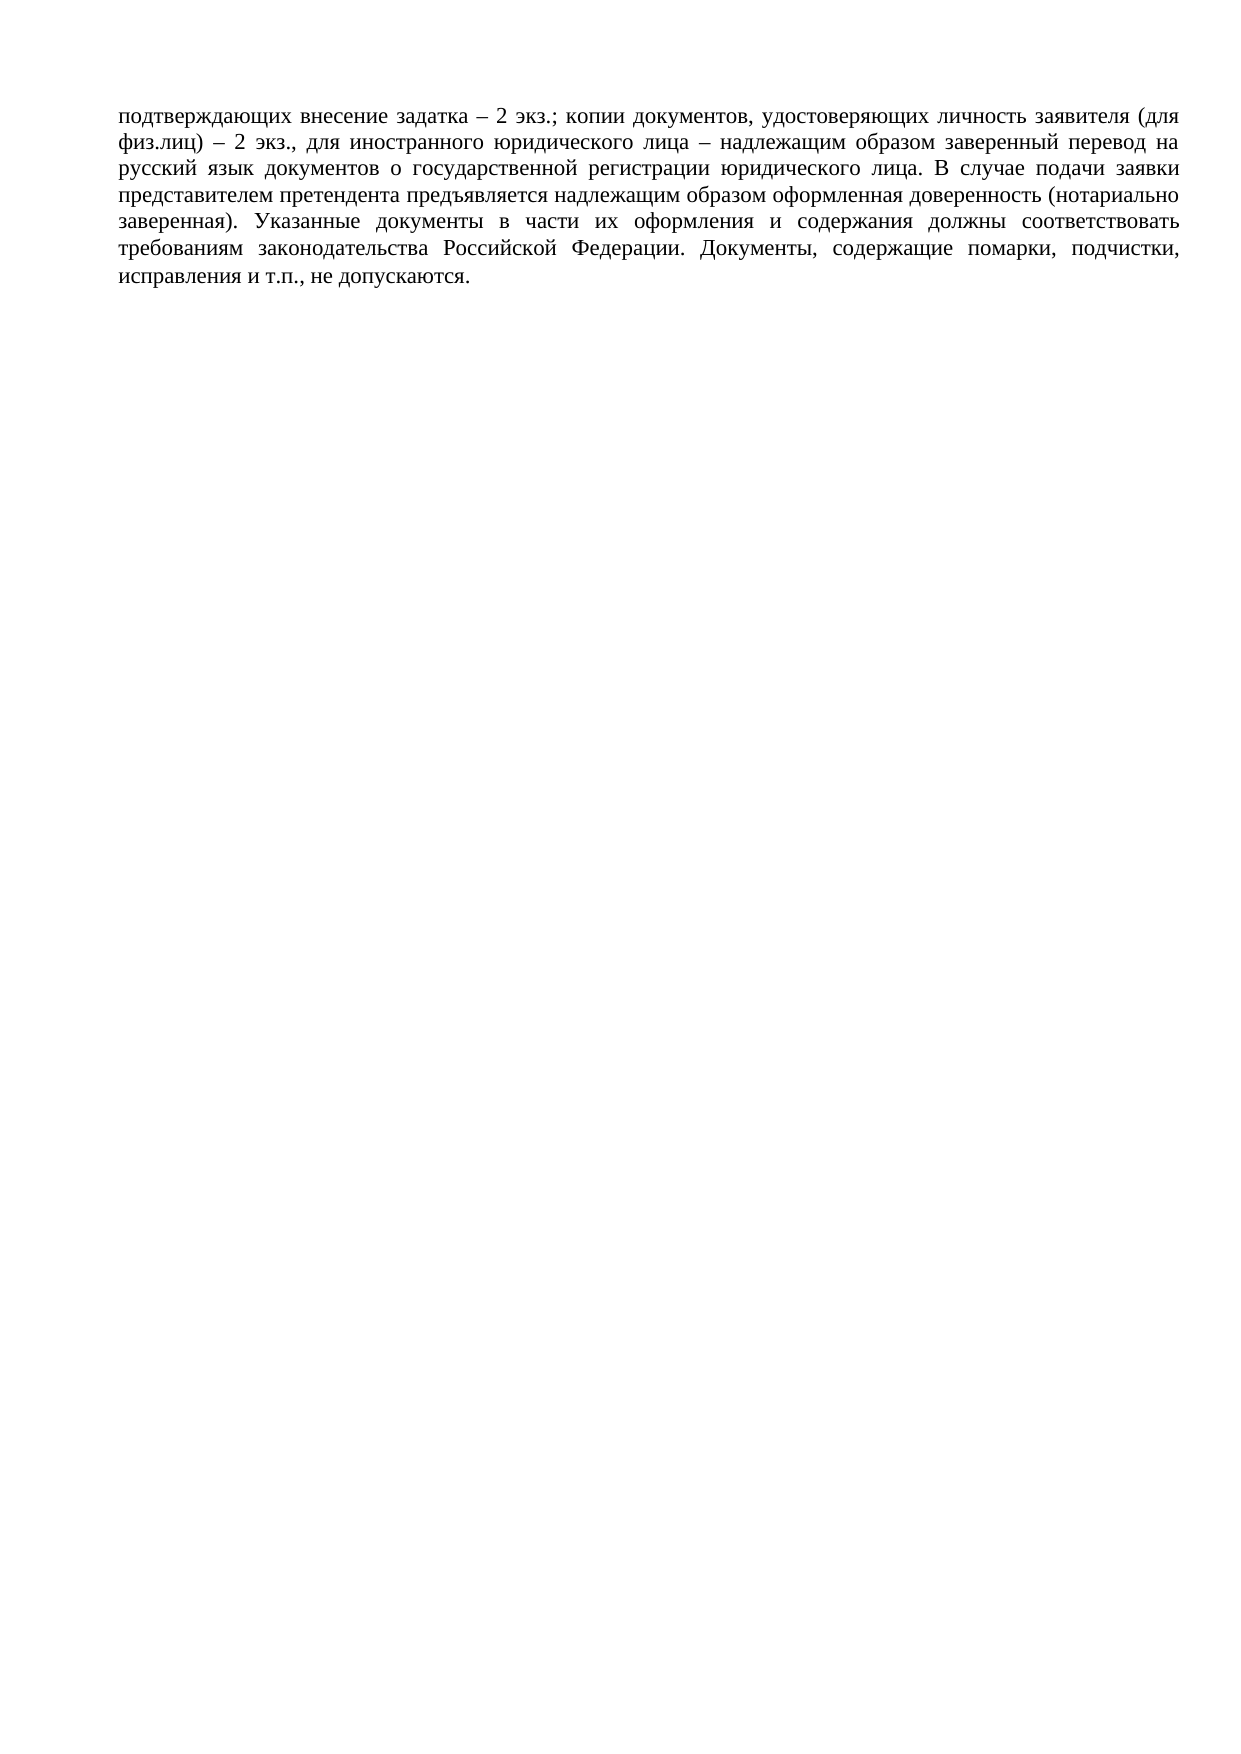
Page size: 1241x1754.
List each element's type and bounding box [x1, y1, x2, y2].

text [118, 102, 1181, 289]
